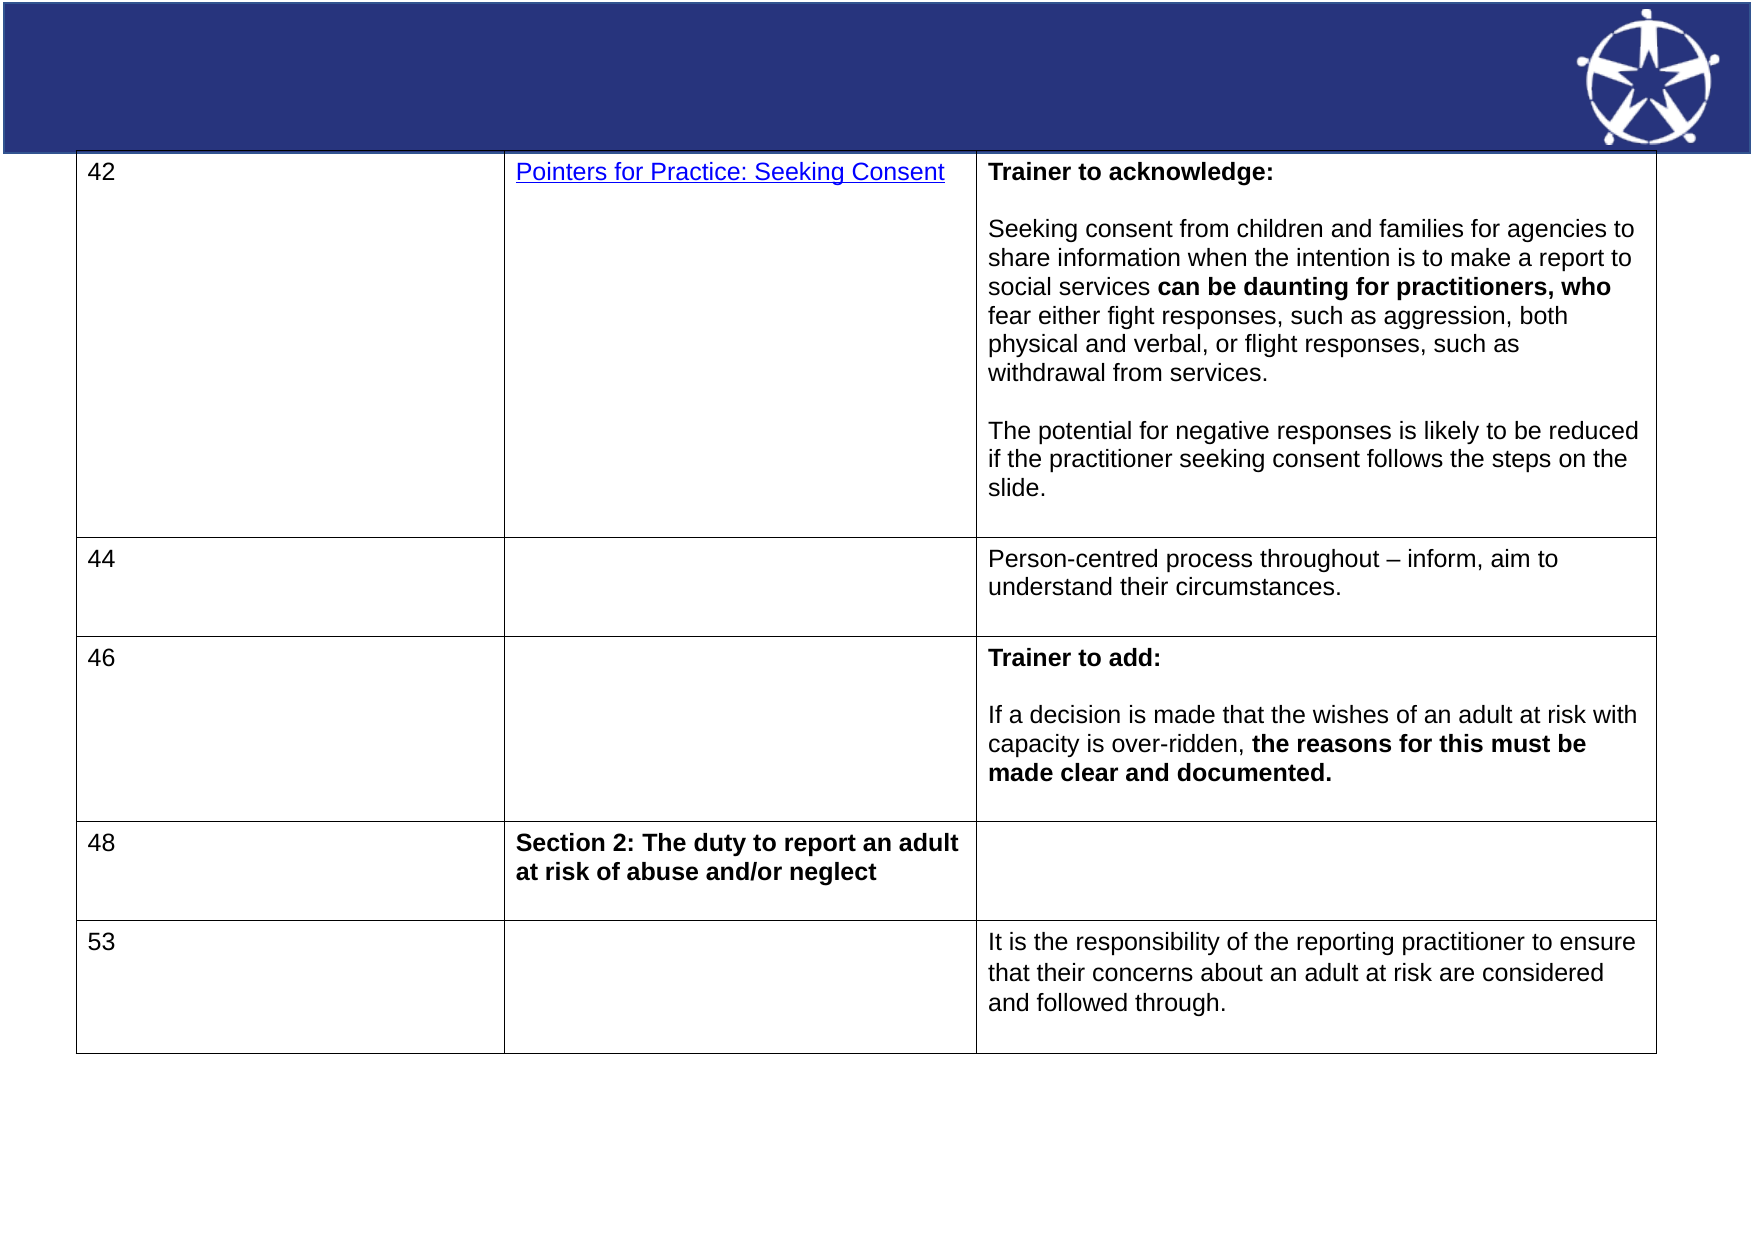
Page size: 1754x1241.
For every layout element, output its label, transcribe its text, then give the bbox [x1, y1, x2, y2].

table_cell Section 2: The duty to report an adult at risk of abuse and/or neglect [505, 822, 976, 920]
table_cell 44 [77, 538, 504, 636]
table_cell 46 [77, 637, 504, 821]
table_cell Pointers for Practice: Seeking Consent [505, 151, 976, 537]
table_cell [505, 921, 976, 1053]
table_cell [505, 637, 976, 821]
table_cell 48 [77, 822, 504, 920]
table_cell It is the responsibility of the reporting practitioner to ensure that their concerns about an adult at risk are considered and followed through. [977, 921, 1656, 1053]
table_cell [505, 538, 976, 636]
table_cell 42 [77, 151, 504, 537]
table_cell Trainer to add: If a decision is made that the wishes of an adult at risk with capacity is over-ridden, the reasons for this must be made clear and documented. [977, 637, 1656, 821]
table_cell 53 [77, 921, 504, 1053]
picture [1572, 9, 1720, 145]
table_cell Trainer to acknowledge: Seeking consent from children and families for agencies to share information when the intention is to make a report to social services can be daunting for practitioners, who fear either fight responses, such as aggression, both physical and verbal, or flight responses, such as withdrawal from services. The potential for negative responses is likely to be reduced if the practitioner seeking consent follows the steps on the slide. [977, 151, 1656, 537]
table_cell Person-centred process throughout – inform, aim to understand their circumstances. [977, 538, 1656, 636]
table_cell [977, 822, 1656, 920]
